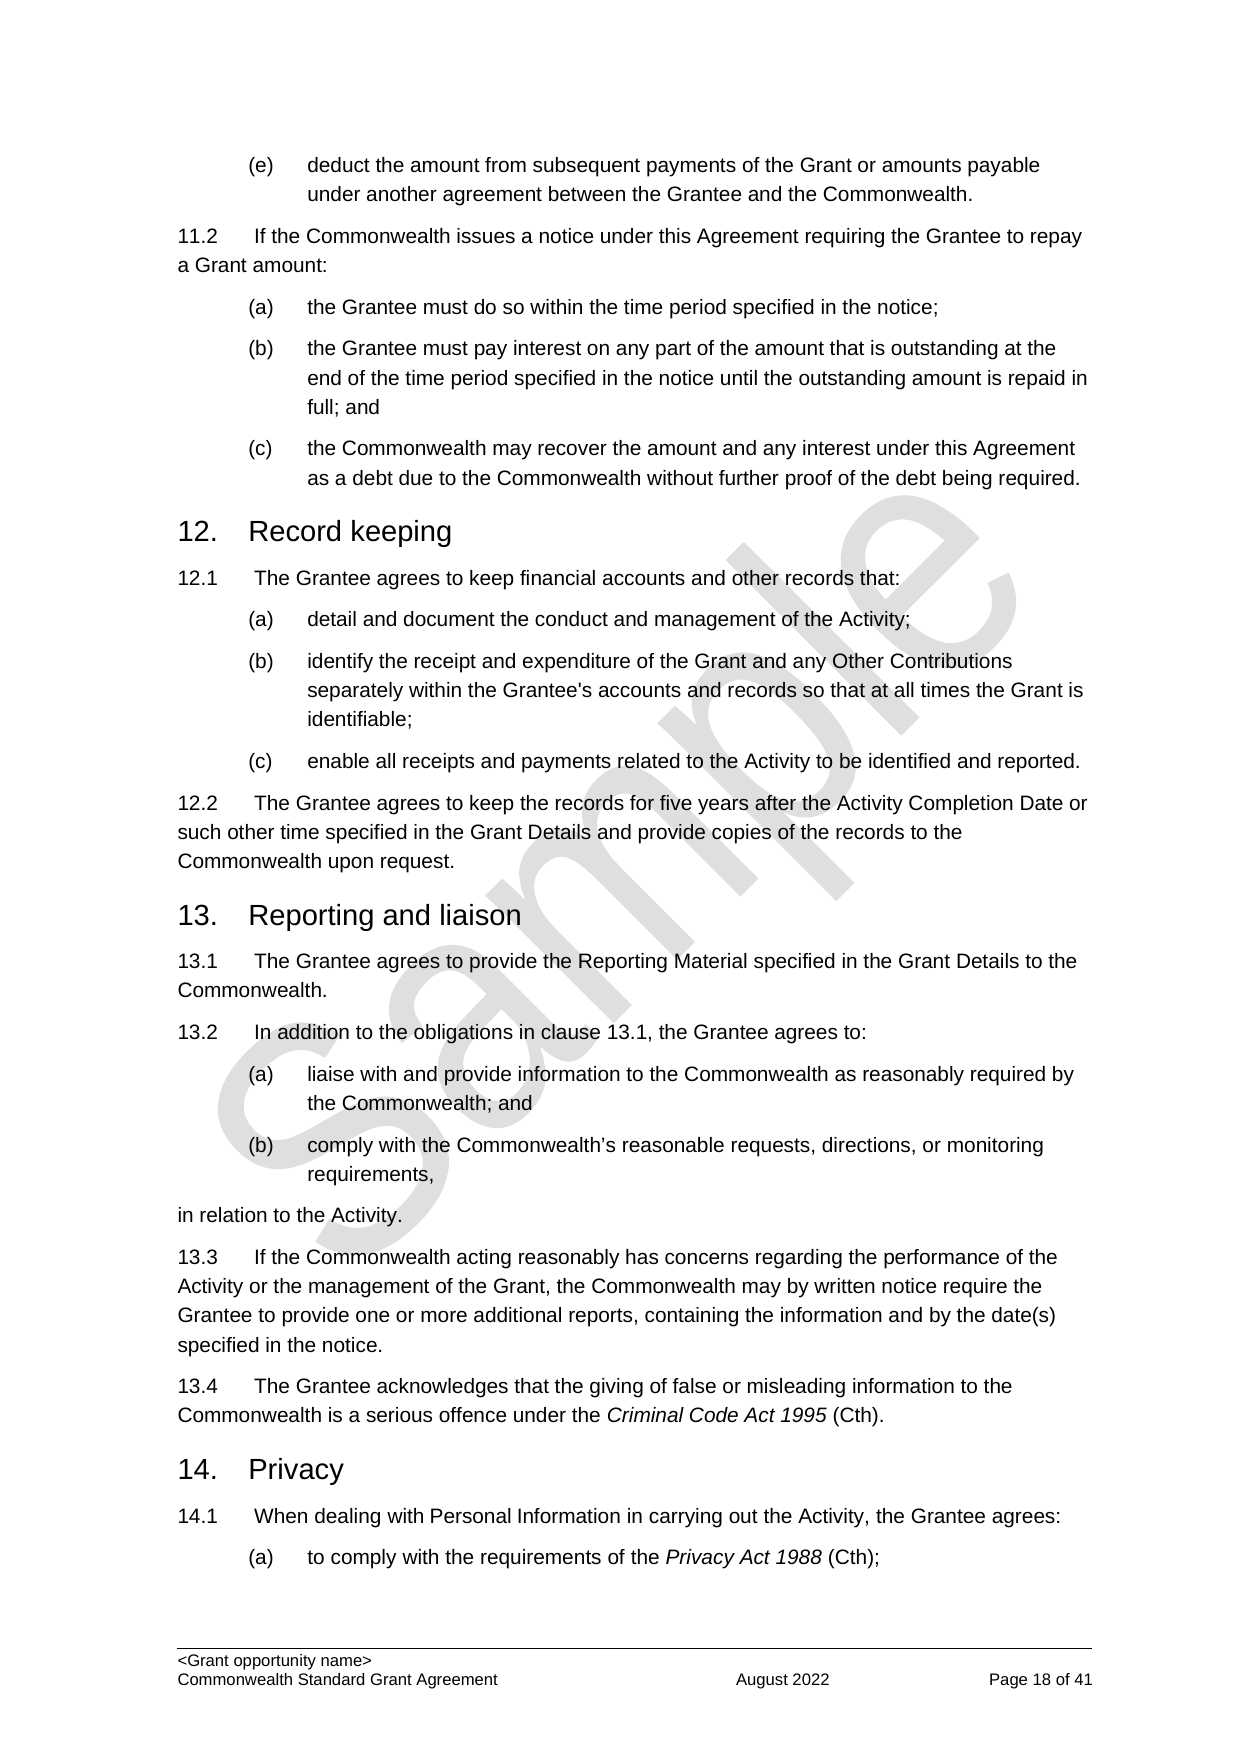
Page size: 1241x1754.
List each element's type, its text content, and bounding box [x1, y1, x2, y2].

text 13.3 If the Commonwealth acting reasonably has concerns regarding the performance of the Activity or the management of the Grant, the Commonwealth may by written notice require the Grantee to provide one or more additional reports, containing the information and by the date(s) specified in the notice. [177, 1240, 1092, 1356]
text (a) the Grantee must do so within the time period specified in the notice; [248, 289, 1092, 318]
text 11.2 If the Commonwealth issues a notice under this Agreement requiring the Grantee to repay a Grant amount: [177, 218, 1092, 277]
subtitle Privacy [177, 1452, 1092, 1486]
text 12.1 The Grantee agrees to keep financial accounts and other records that: [177, 560, 1092, 589]
text 13.1 The Grantee agrees to provide the Reporting Material specified in the Grant Details to the Commonwealth. [177, 944, 1092, 1002]
text (a) to comply with the requirements of the Privacy Act 1988 (Cth); [248, 1540, 1092, 1569]
text 13.4 The Grantee acknowledges that the giving of false or misleading information to the Commonwealth is a serious offence under the Criminal Code Act 1995 (Cth). [177, 1369, 1092, 1427]
subtitle Record keeping [177, 514, 1092, 548]
text (b) identify the receipt and expenditure of the Grant and any Other Contributions separately within the Grantee's accounts and records so that at all times the Grant is identifiable; [248, 644, 1092, 731]
text (c) enable all receipts and payments related to the Activity to be identified and reported. [248, 744, 1092, 773]
subtitle Reporting and liaison [177, 898, 1092, 931]
text (b) the Grantee must pay interest on any part of the amount that is outstanding at the end of the time period specified in the notice until the outstanding amount is repaid in full; and [248, 331, 1092, 418]
text (a) liaise with and provide information to the Commonwealth as reasonably required by the Commonwealth; and [248, 1056, 1092, 1115]
text (e) deduct the amount from subsequent payments of the Grant or amounts payable under another agreement between the Grantee and the Commonwealth. [248, 148, 1092, 206]
text 12.2 The Grantee agrees to keep the records for five years after the Activity Completion Date or such other time specified in the Grant Details and provide copies of the records to the Commonwealth upon request. [177, 785, 1092, 873]
text (b) comply with the Commonwealth’s reasonable requests, directions, or monitoring requirements, [248, 1127, 1092, 1186]
text 13.2 In addition to the obligations in clause 13.1, the Grantee agrees to: [177, 1015, 1092, 1044]
text (c) the Commonwealth may recover the amount and any interest under this Agreement as a debt due to the Commonwealth without further proof of the debt being required. [248, 431, 1092, 489]
text (a) detail and document the conduct and management of the Activity; [248, 602, 1092, 631]
text 14.1 When dealing with Personal Information in carrying out the Activity, the Grantee agrees: [177, 1498, 1092, 1527]
text in relation to the Activity. [177, 1198, 1092, 1227]
